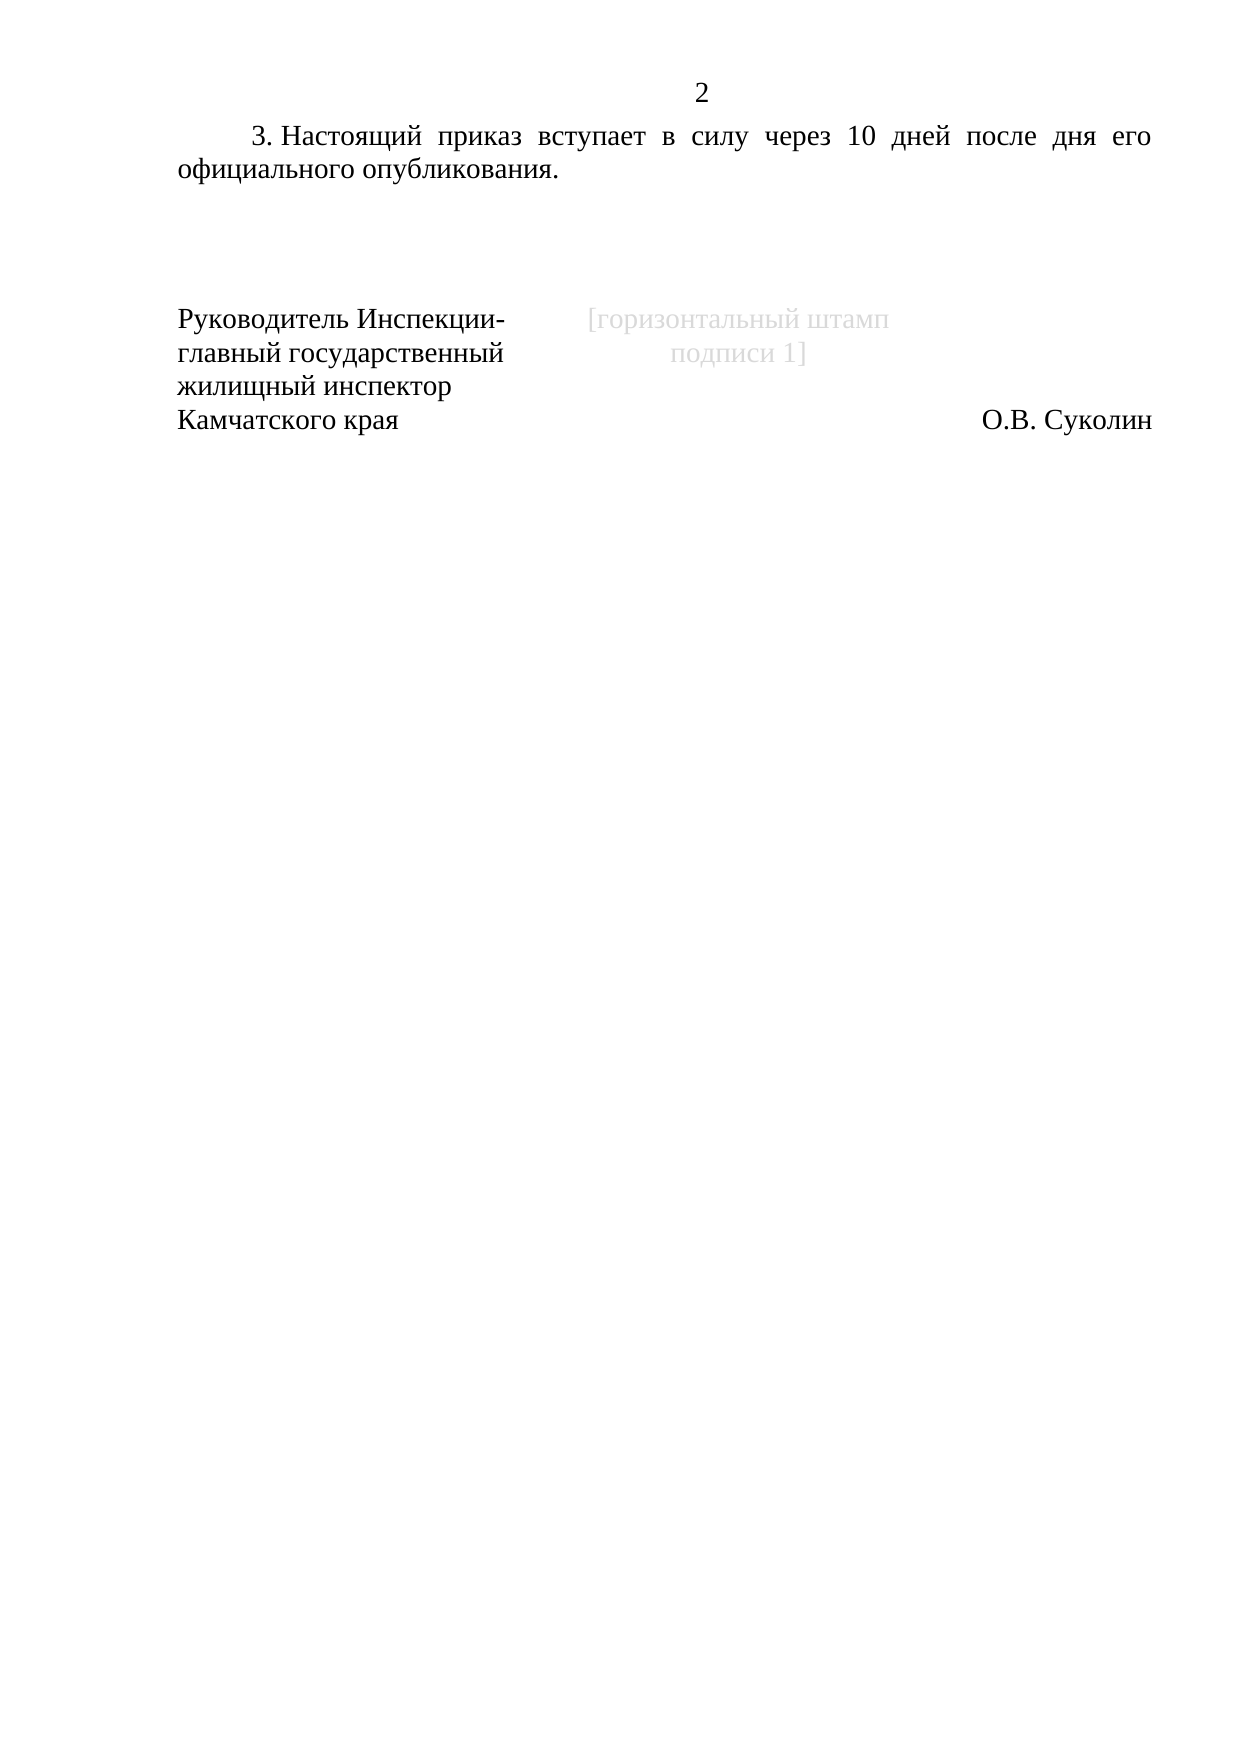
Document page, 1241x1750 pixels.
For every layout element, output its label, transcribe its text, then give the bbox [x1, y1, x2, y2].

table_header [горизонтальный штамп подписи 1] [546, 301, 930, 440]
list Настоящий приказ вступает в силу через 10 дней после дня его официального опубликования. [177, 118, 1152, 185]
table_header Руководитель Инспекции- главный государственный жилищный инспектор Камчатского края [177, 301, 546, 440]
table_header О.В. Суколин [930, 301, 1152, 440]
